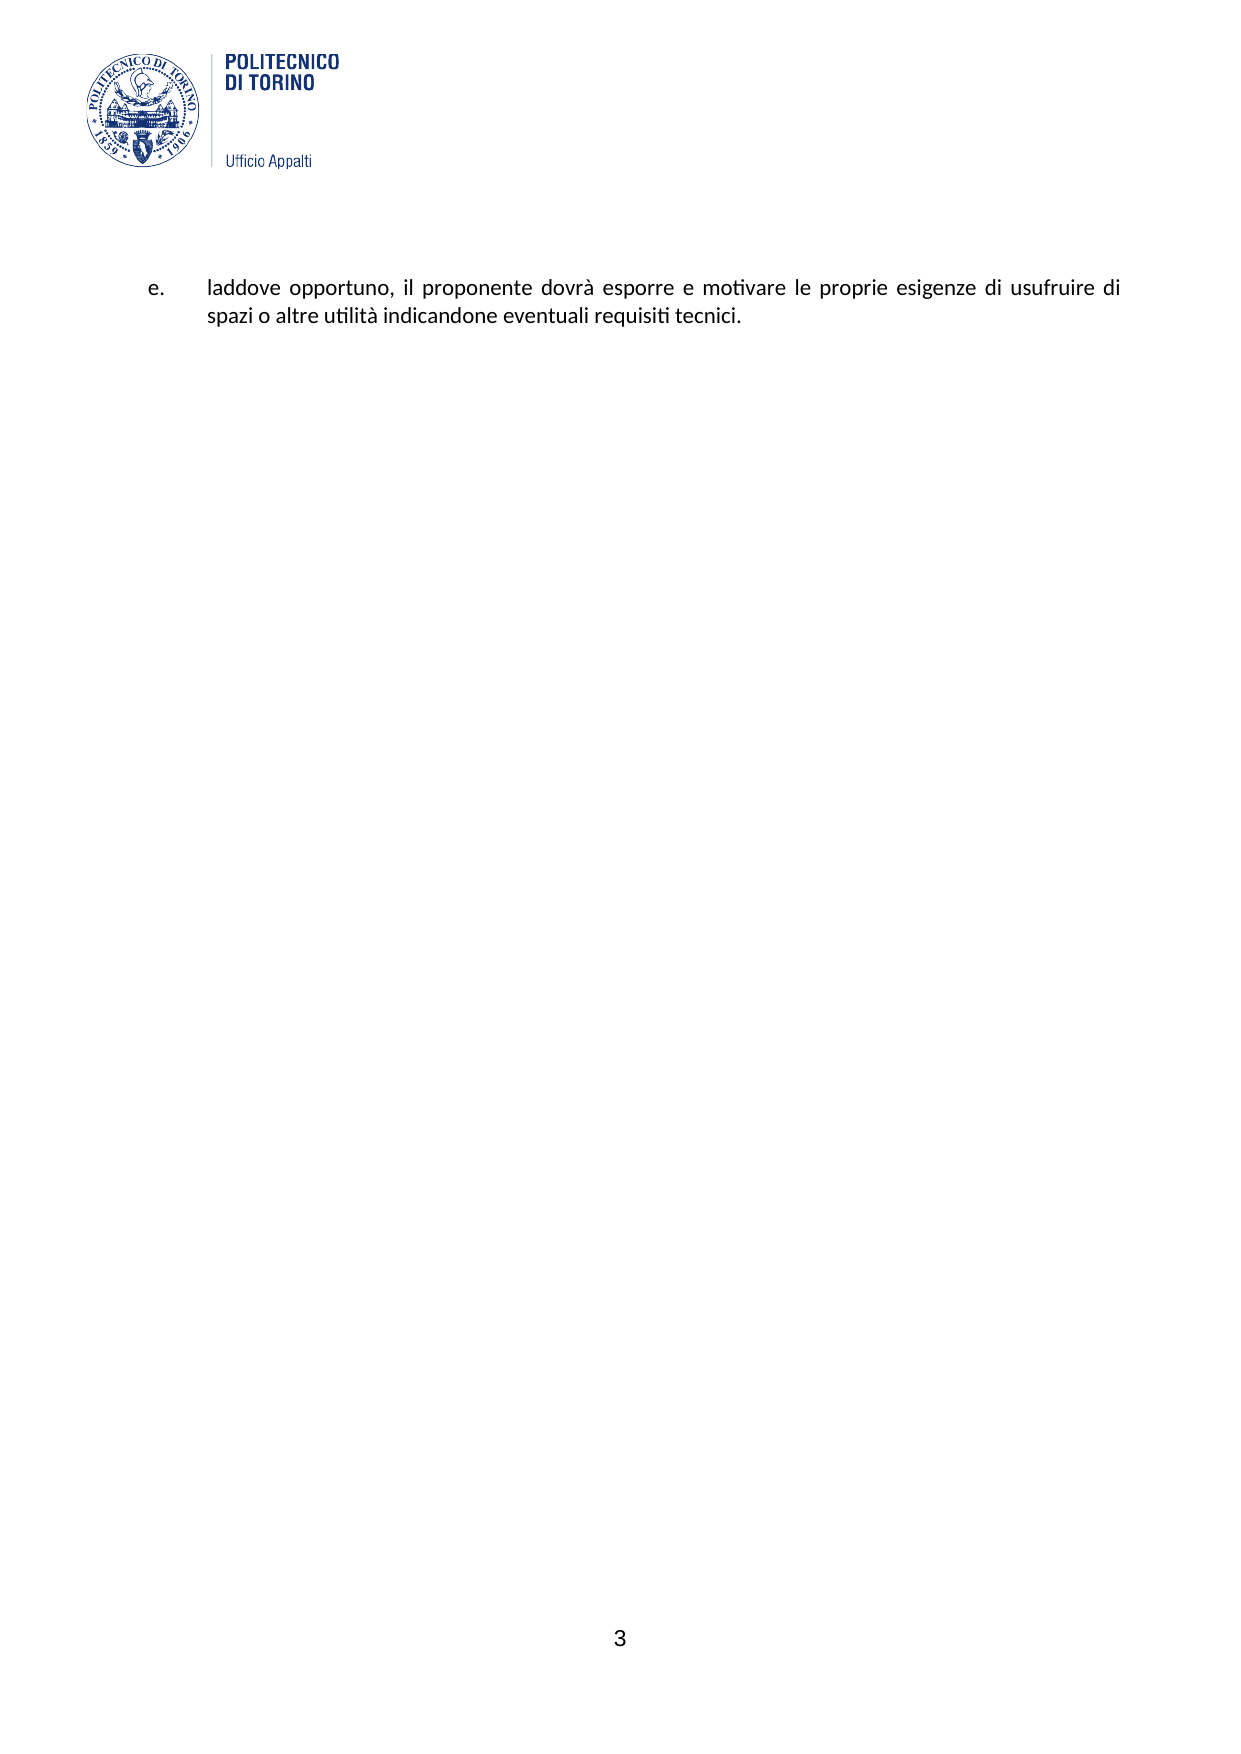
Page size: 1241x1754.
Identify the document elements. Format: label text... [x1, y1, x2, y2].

picture [86, 54, 339, 169]
list laddove opportuno, il proponente dovrà esporre e motivare le proprie esigenze di usufruire di spazi o altre utilità indicandone eventuali requisiti tecnici. [148, 273, 1122, 329]
